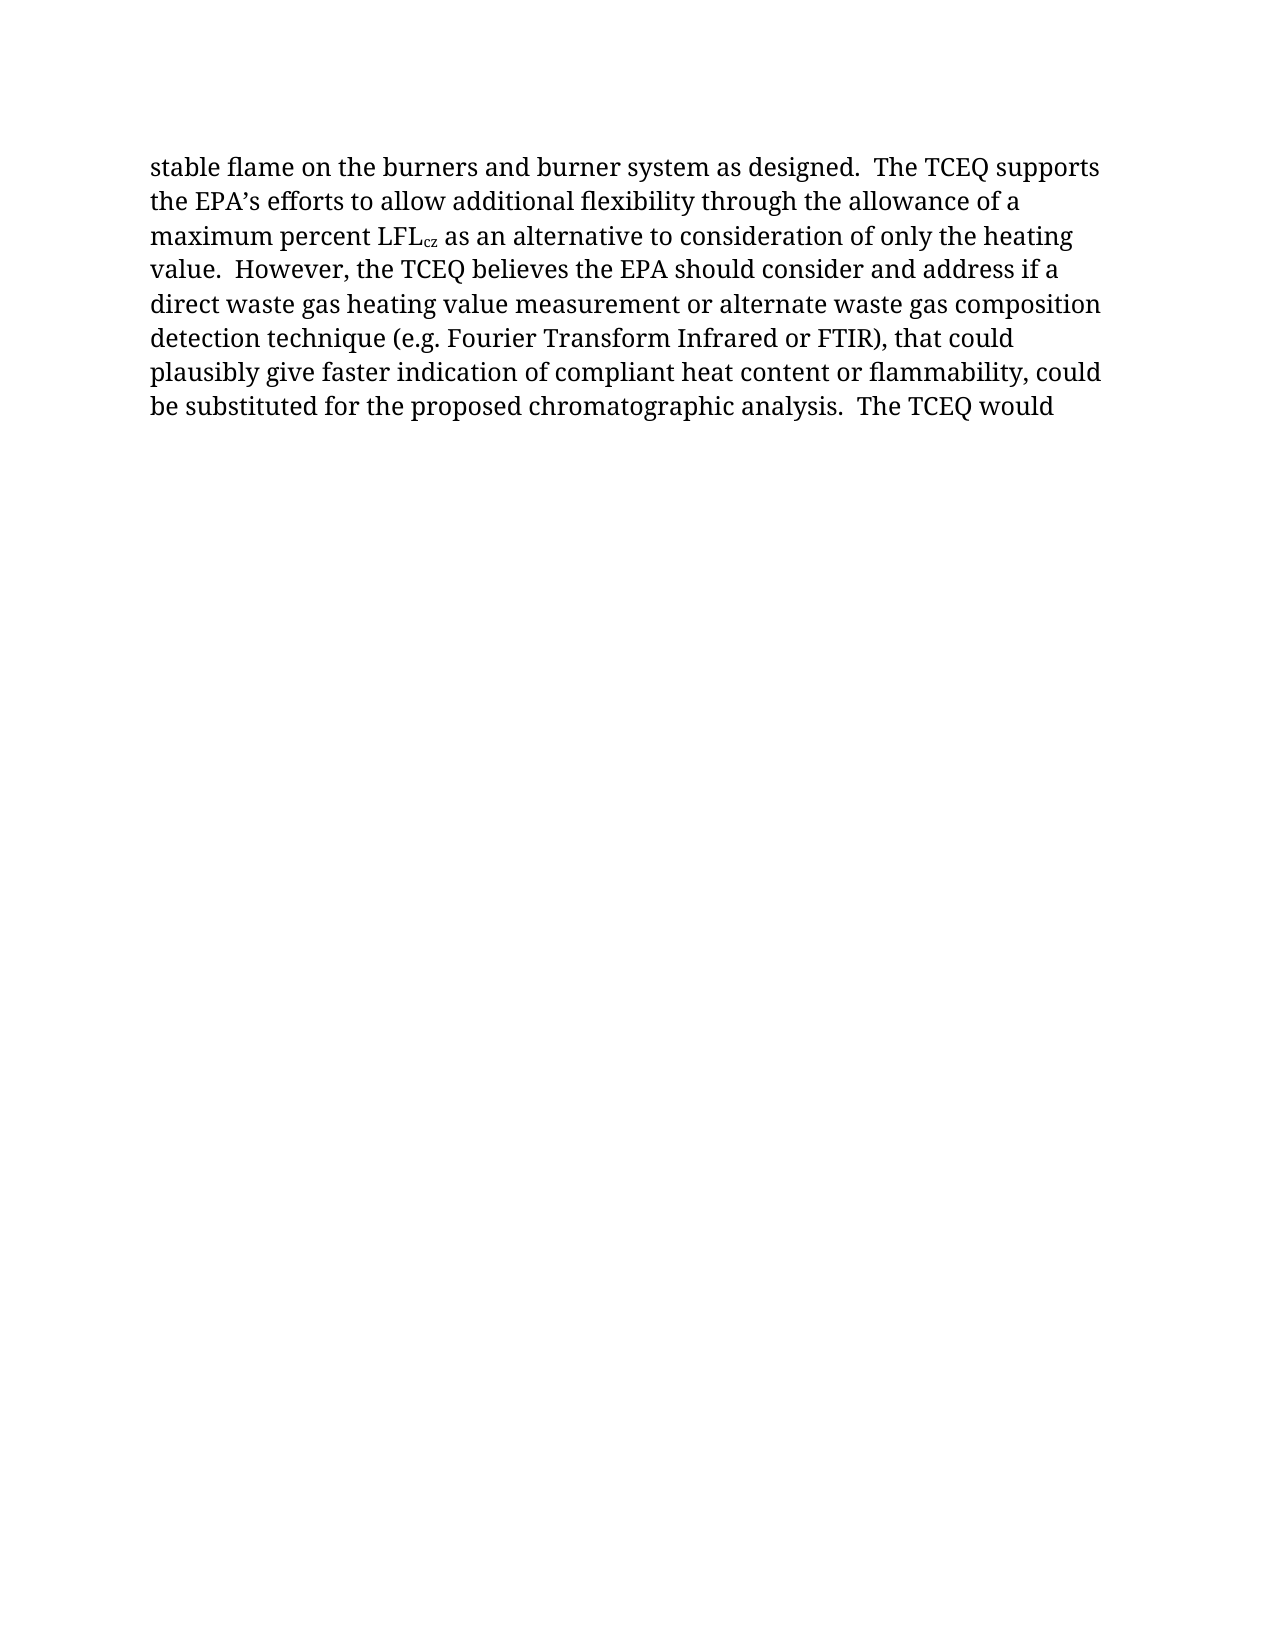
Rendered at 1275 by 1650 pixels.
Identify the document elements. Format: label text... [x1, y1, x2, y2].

text A. The most critical operational parameter appears to be heat content or flammability of the combustion zone gas as necessary to assure flame stability. The TCEQ supports the EPA’s proposed requirements to measure as continuously as is feasible the parameters (flow and composition in this case) that assure a stable flame on the burners and burner system as designed. The TCEQ supports the EPA’s efforts to allow additional flexibility through the allowance of a maximum percent LFLcz as an alternative to consideration of only the heating value. However, the TCEQ believes the EPA should consider and address if a direct waste gas heating value measurement or alternate waste gas composition detection technique (e.g. Fourier Transform Infrared or FTIR), that could plausibly give faster indication of compliant heat content or flammability, could be substituted for the proposed chromatographic analysis. The TCEQ would support a direct heating value measurement where the expected waste gases do not pose an immediate health threat if the flare flames out under high load. Specific to this and future AMELs, the TCEQ recommends that the EPA include language in the AMEL that would allow companies to adjust monitoring techniques to a proven monitoring approach that enhances the rate determination or assurance of flame stability without a full notice and hearing (i.e. the allowance in rules for administrator-approved minor and moderate monitoring and recordkeeping requirements). [150, 150, 1125, 422]
